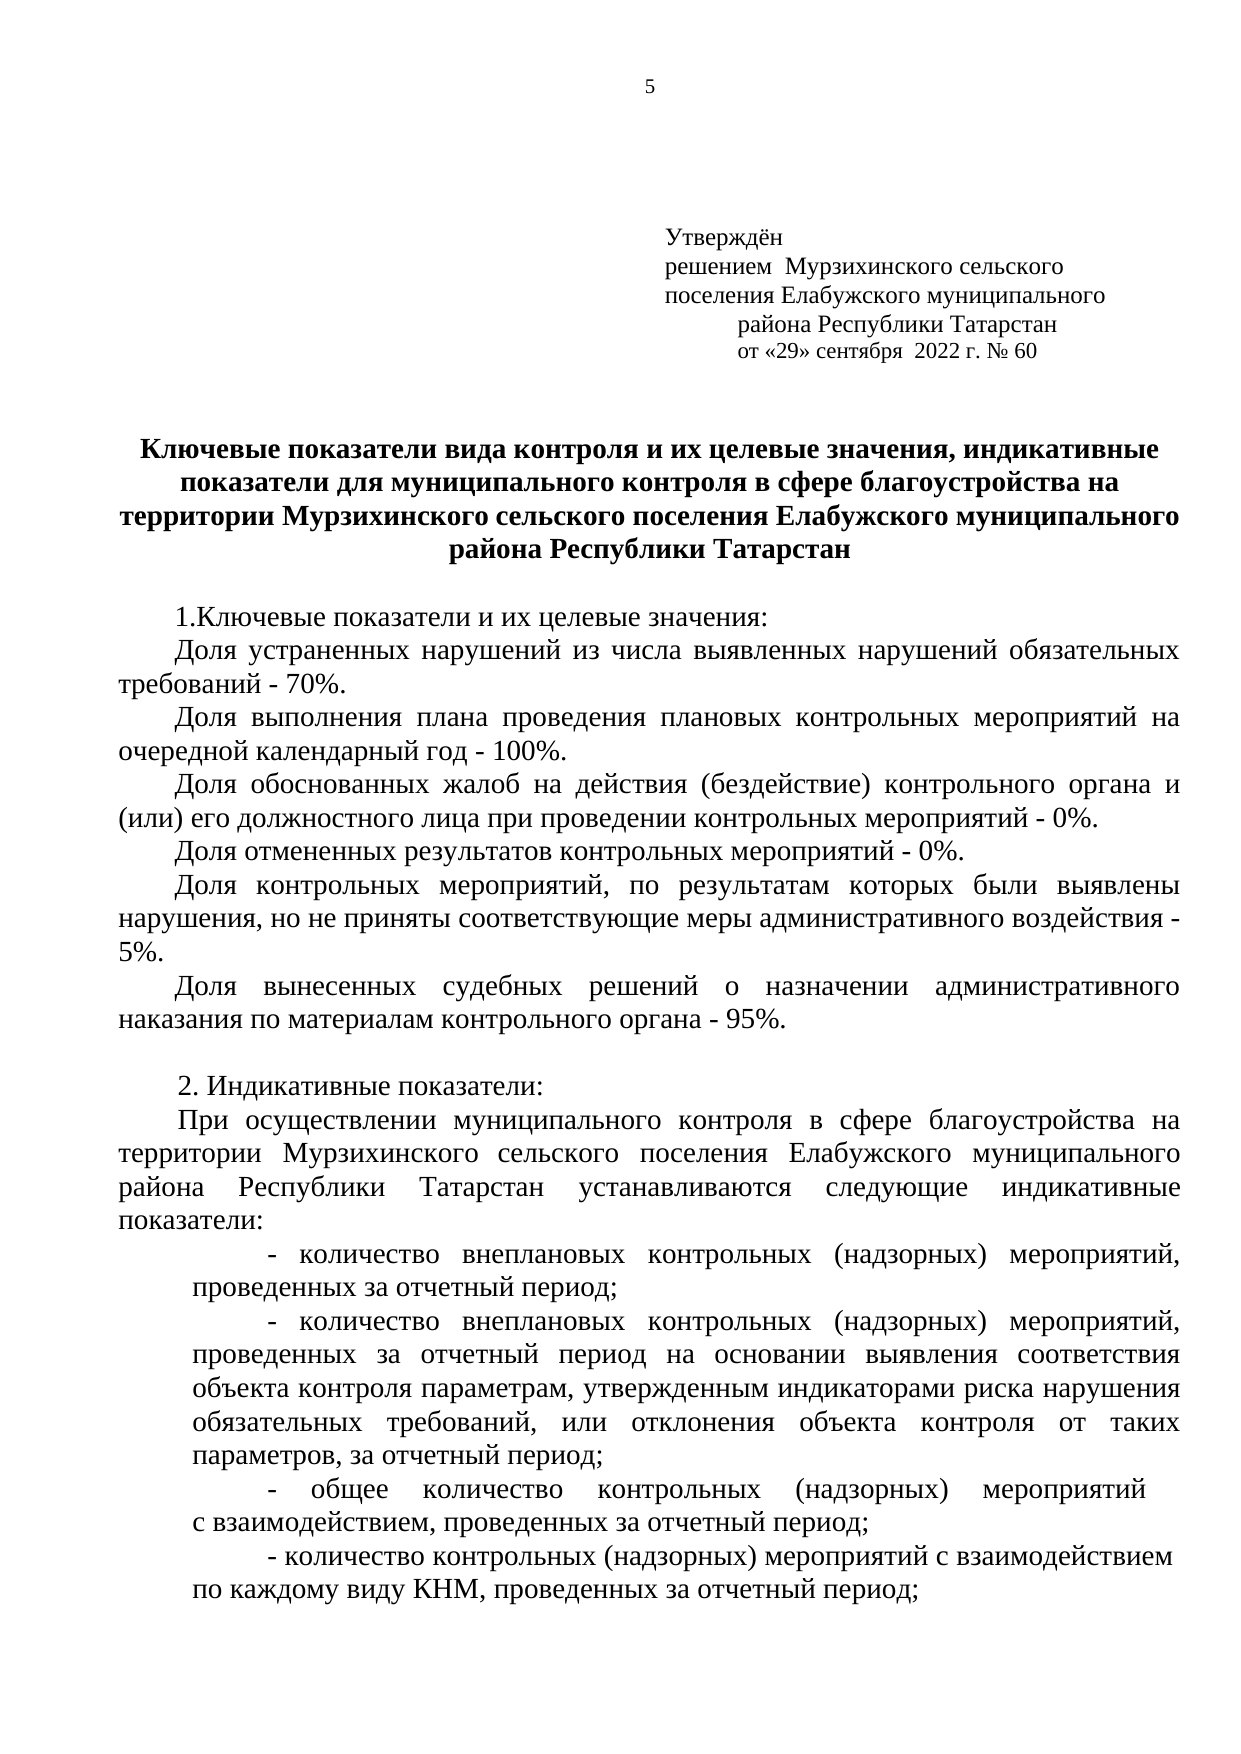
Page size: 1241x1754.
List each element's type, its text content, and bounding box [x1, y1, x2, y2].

text района Республики Татарстан [650, 309, 1181, 337]
text Доля устраненных нарушений из числа выявленных нарушений обязательных требований - 70%. [118, 632, 1181, 699]
text поселения Елабужского муниципального [59, 280, 1181, 309]
text При осуществлении муниципального контроля в сфере благоустройства на территории Мурзихинского сельского поселения Елабужского муниципального района Республики Татарстан устанавливаются следующие индикативные показатели: [118, 1102, 1181, 1236]
text Ключевые показатели вида контроля и их целевые значения, индикативные показатели для муниципального контроля в сфере благоустройства на территории Мурзихинского сельского поселения Елабужского муниципального района Республики Татарстан [118, 431, 1181, 565]
text от «29» сентября 2022 г. № 60 [650, 337, 1181, 364]
text Доля обоснованных жалоб на действия (бездействие) контрольного органа и (или) его должностного лица при проведении контрольных мероприятий - 0%. [118, 766, 1181, 833]
text 1.Ключевые показатели и их целевые значения: [118, 599, 1181, 632]
text решением Мурзихинского сельского [59, 251, 1181, 280]
text Доля вынесенных судебных решений о назначении административного наказания по материалам контрольного органа - 95%. [118, 968, 1181, 1035]
list - количество внеплановых контрольных (надзорных) мероприятий, проведенных за отчетный период на основании выявления соответствия объекта контроля параметрам, утвержденным индикаторами риска нарушения обязательных требований, или отклонения объекта контроля от таких параметров, за отчетный период; [192, 1303, 1181, 1471]
text Доля контрольных мероприятий, по результатам которых были выявлены нарушения, но не приняты соответствующие меры административного воздействия - 5%. [118, 867, 1181, 968]
text Доля отмененных результатов контрольных мероприятий - 0%. [118, 833, 1181, 867]
text 2. Индикативные показатели: [118, 1068, 1181, 1102]
text Утверждён [591, 222, 1181, 251]
text - количество контрольных (надзорных) мероприятий с взаимодействием по каждому виду КНМ, проведенных за отчетный период; [192, 1538, 1181, 1605]
text Доля выполнения плана проведения плановых контрольных мероприятий на очередной календарный год - 100%. [118, 699, 1181, 766]
text - количество внеплановых контрольных (надзорных) мероприятий, проведенных за отчетный период; [192, 1236, 1181, 1303]
text - общее количество контрольных (надзорных) мероприятий с взаимодействием, проведенных за отчетный период; [192, 1471, 1181, 1538]
